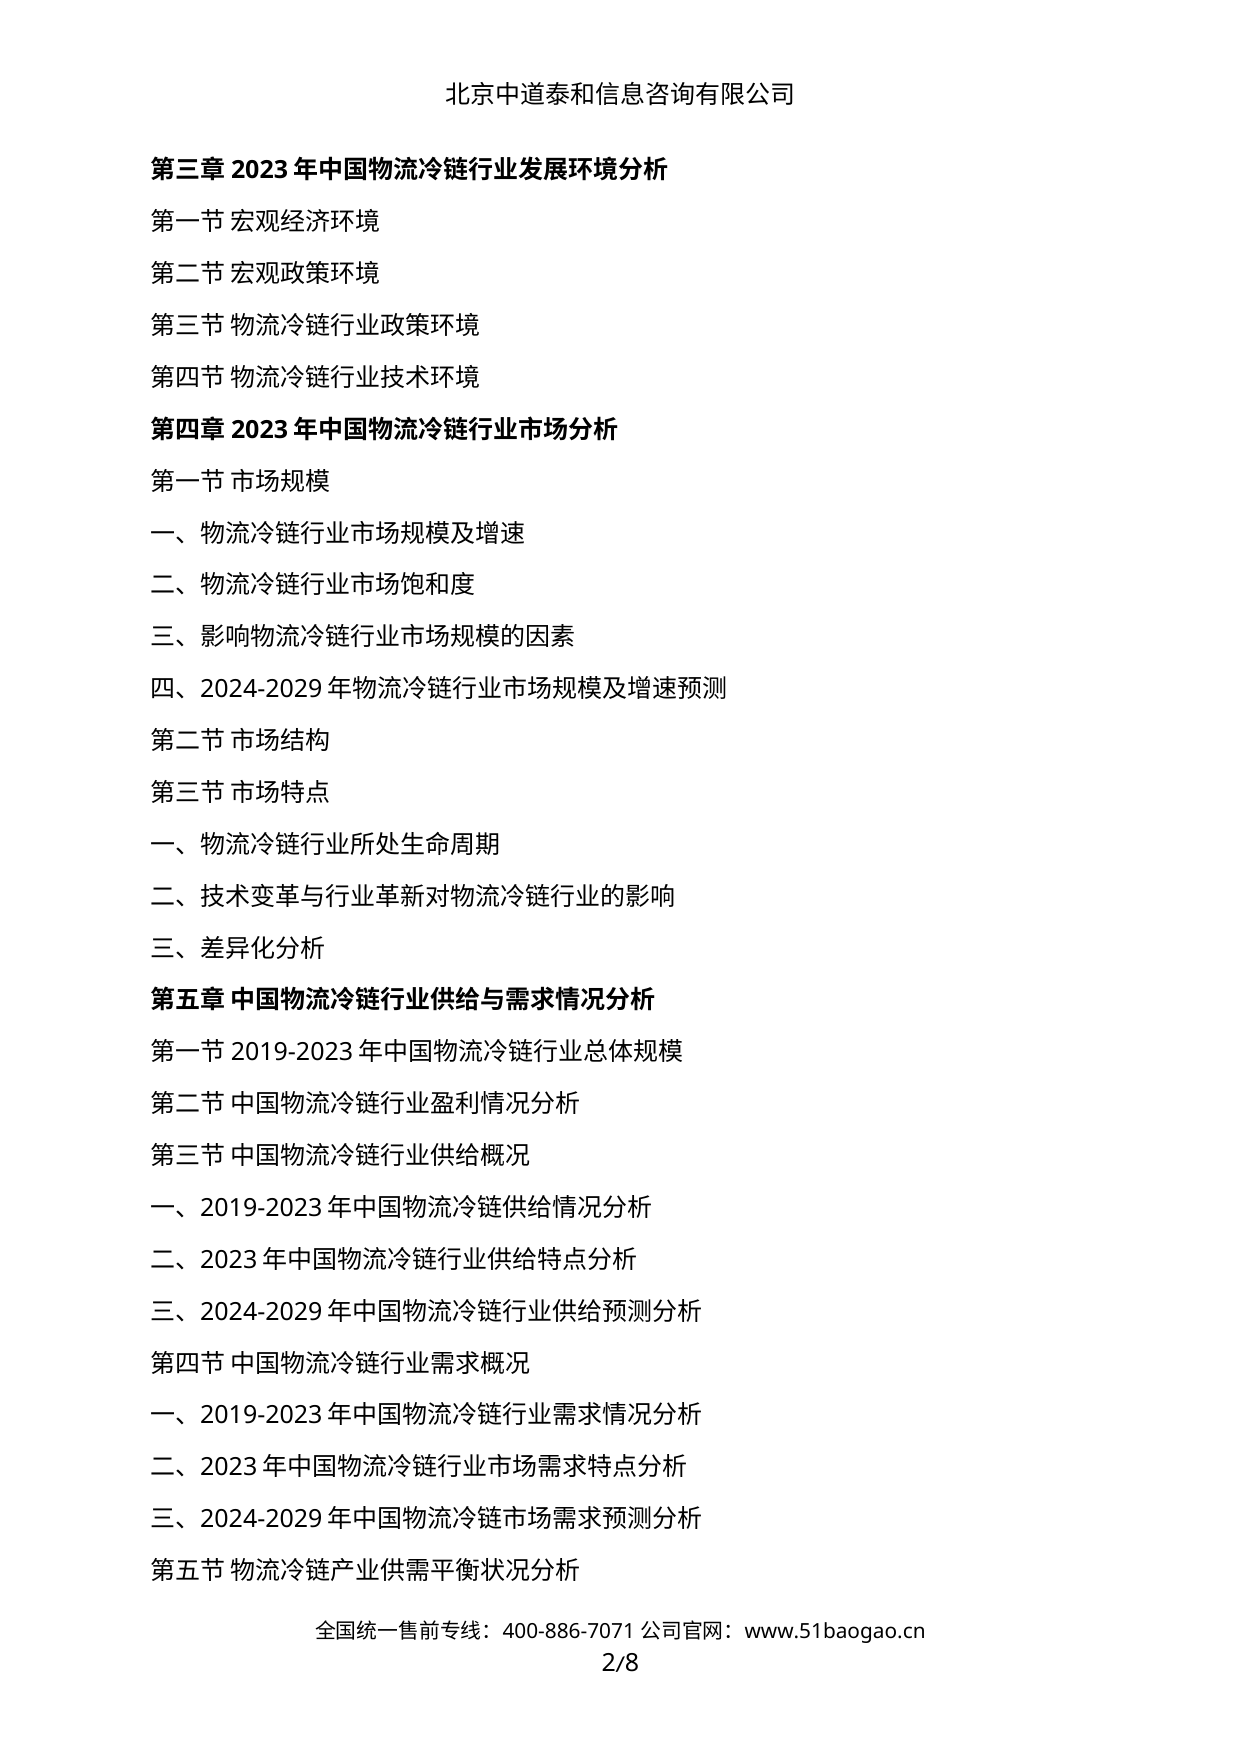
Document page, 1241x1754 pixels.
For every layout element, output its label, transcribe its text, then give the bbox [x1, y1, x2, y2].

text 第一节 2019-2023年中国物流冷链行业总体规模 [150, 1032, 1090, 1068]
text 第三节 市场特点 [150, 772, 1090, 809]
text 第四章 2023年中国物流冷链行业市场分析 [150, 409, 1090, 446]
text 第三节 中国物流冷链行业供给概况 [150, 1136, 1090, 1172]
text 二、物流冷链行业市场饱和度 [150, 565, 1090, 601]
text 第二节 市场结构 [150, 721, 1090, 757]
text 一、物流冷链行业所处生命周期 [150, 824, 1090, 861]
text 三、差异化分析 [150, 928, 1090, 964]
text 四、2024-2029年物流冷链行业市场规模及增速预测 [150, 669, 1090, 705]
text 三、2024-2029年中国物流冷链市场需求预测分析 [150, 1499, 1090, 1535]
text 第二节 中国物流冷链行业盈利情况分析 [150, 1084, 1090, 1120]
text 一、物流冷链行业市场规模及增速 [150, 513, 1090, 549]
text 一、2019-2023年中国物流冷链供给情况分析 [150, 1187, 1090, 1224]
text 第四节 物流冷链行业技术环境 [150, 357, 1090, 394]
text 第三节 物流冷链行业政策环境 [150, 306, 1090, 342]
text 第一节 宏观经济环境 [150, 202, 1090, 238]
text 第五章 中国物流冷链行业供给与需求情况分析 [150, 980, 1090, 1016]
text 第四节 中国物流冷链行业需求概况 [150, 1343, 1090, 1379]
text 第二节 宏观政策环境 [150, 254, 1090, 290]
text 一、2019-2023年中国物流冷链行业需求情况分析 [150, 1395, 1090, 1431]
text 第五节 物流冷链产业供需平衡状况分析 [150, 1551, 1090, 1587]
text 二、2023年中国物流冷链行业市场需求特点分析 [150, 1447, 1090, 1483]
text 二、2023年中国物流冷链行业供给特点分析 [150, 1239, 1090, 1276]
text 三、2024-2029年中国物流冷链行业供给预测分析 [150, 1291, 1090, 1327]
text 第三章 2023年中国物流冷链行业发展环境分析 [150, 150, 1090, 186]
text 二、技术变革与行业革新对物流冷链行业的影响 [150, 876, 1090, 912]
text 三、影响物流冷链行业市场规模的因素 [150, 617, 1090, 653]
text 第一节 市场规模 [150, 461, 1090, 497]
